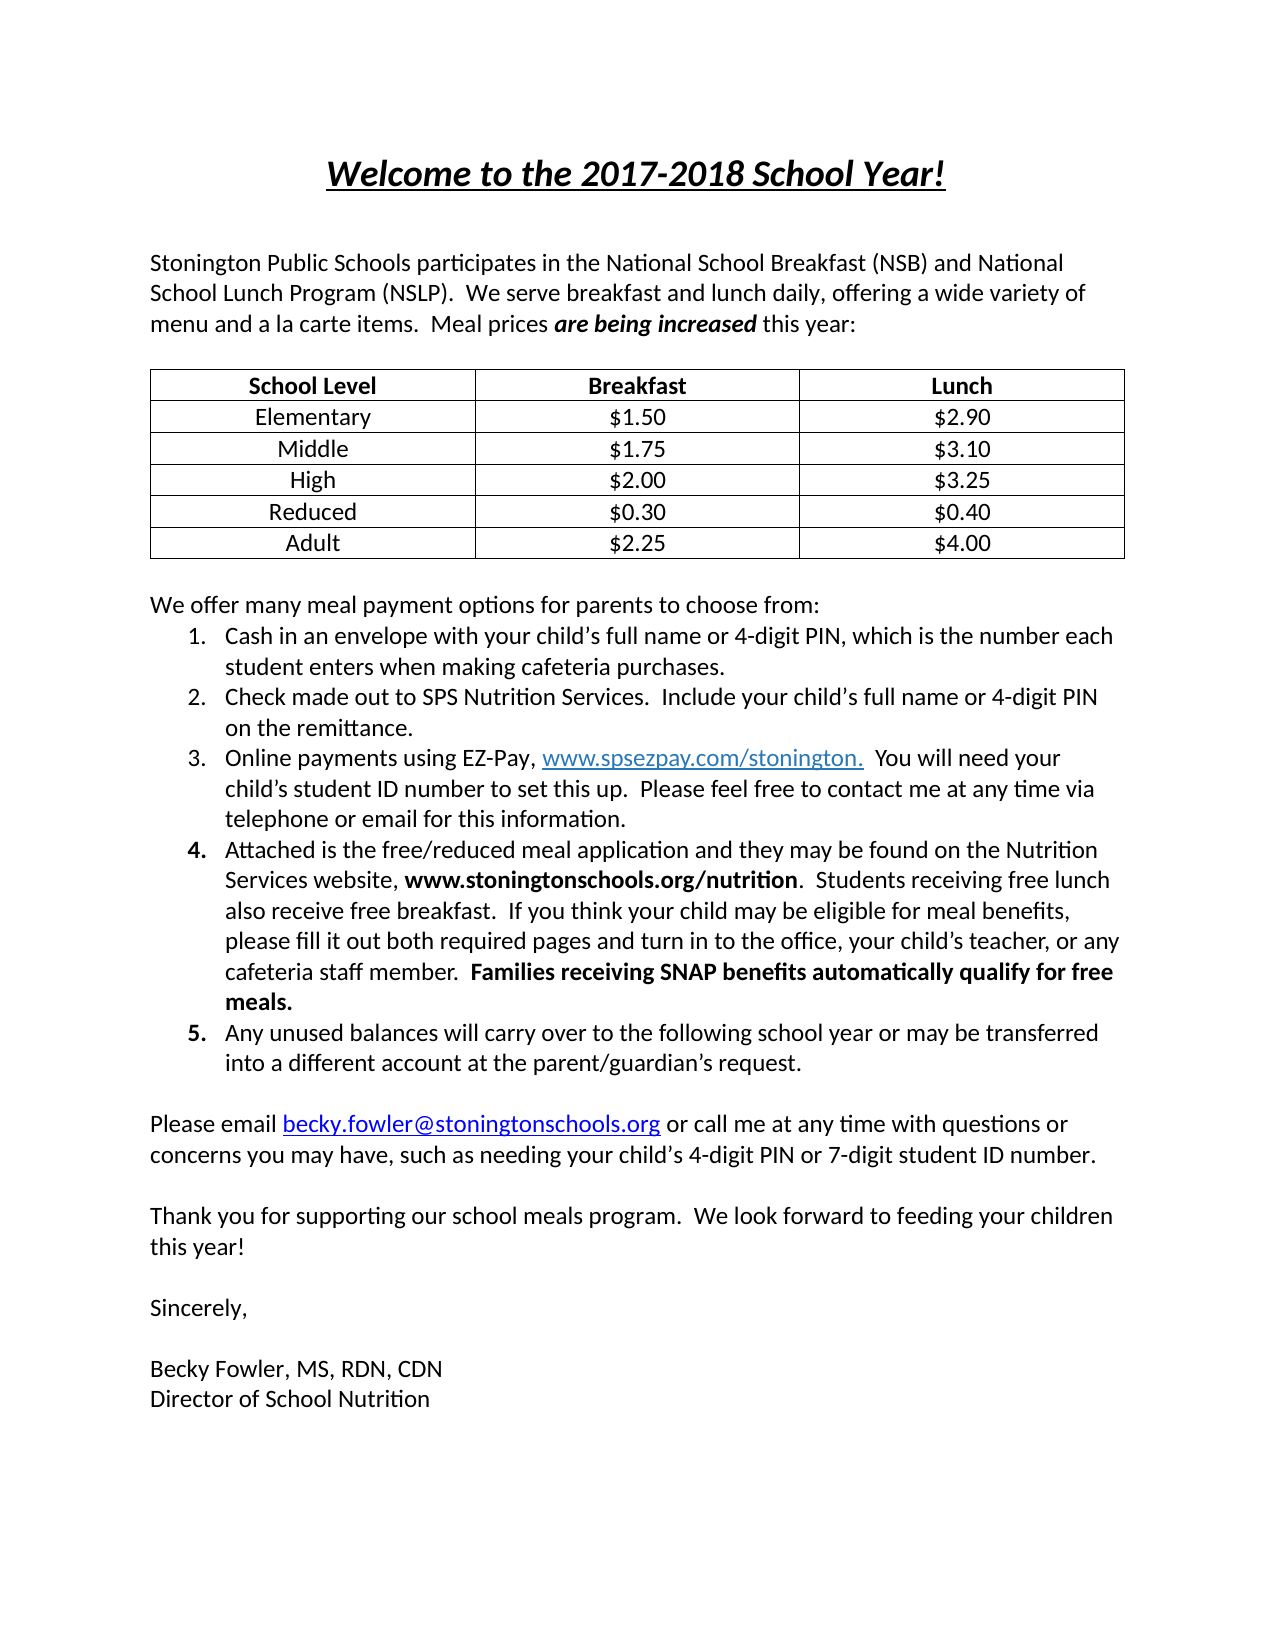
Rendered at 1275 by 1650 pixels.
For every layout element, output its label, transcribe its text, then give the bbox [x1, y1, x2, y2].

list Any unused balances will carry over to the following school year or may be transferred into a different account at the parent/guardian’s request. [187, 1017, 1125, 1078]
table_cell $2.90 [800, 401, 1124, 432]
table_cell $3.25 [800, 465, 1124, 495]
text Welcome to the 2017-2018 School Year! [150, 150, 1125, 196]
list Attached is the free/reduced meal application and they may be found on the Nutrition Services website, www.stoningtonschools.org/nutrition. Students receiving free lunch also receive free breakfast. If you think your child may be eligible for meal benefits, please fill it out both required pages and turn in to the office, your child’s teacher, or any cafeteria staff member. Families receiving SNAP benefits automatically qualify for free meals. [187, 834, 1125, 1017]
table_cell $1.75 [476, 433, 799, 463]
table_cell $3.10 [800, 433, 1124, 463]
text Becky Fowler, MS, RDN, CDN [150, 1353, 1125, 1383]
table_cell $0.40 [800, 496, 1124, 527]
table_header School Level [151, 370, 475, 400]
table_cell Elementary [151, 401, 475, 432]
table_cell Adult [151, 528, 475, 558]
table_cell $1.50 [476, 401, 799, 432]
list Cash in an envelope with your child’s full name or 4-digit PIN, which is the number each student enters when making cafeteria purchases. [187, 620, 1125, 681]
list Check made out to SPS Nutrition Services. Include your child’s full name or 4-digit PIN on the remittance. [187, 681, 1125, 742]
list Online payments using EZ-Pay, www.spsezpay.com/stonington. You will need your child’s student ID number to set this up. Please feel free to contact me at any time via telephone or email for this information. [187, 742, 1125, 834]
text We offer many meal payment options for parents to choose from: [150, 590, 1125, 620]
table_cell $0.30 [476, 496, 799, 527]
table_cell $4.00 [800, 528, 1124, 558]
table_header Lunch [800, 370, 1124, 400]
table_cell Middle [151, 433, 475, 463]
table_cell $2.00 [476, 465, 799, 495]
text Please email becky.fowler@stoningtonschools.org or call me at any time with questions or concerns you may have, such as needing your child’s 4-digit PIN or 7-digit student ID number. [150, 1108, 1125, 1169]
table_header Breakfast [476, 370, 799, 400]
text Sincerely, [150, 1292, 1125, 1322]
table_cell $2.25 [476, 528, 799, 558]
text Director of School Nutrition [150, 1383, 1125, 1414]
table_cell High [151, 465, 475, 495]
text Stonington Public Schools participates in the National School Breakfast (NSB) and National School Lunch Program (NSLP). We serve breakfast and lunch daily, offering a wide variety of menu and a la carte items. Meal prices are being increased this year: [150, 247, 1125, 338]
text Thank you for supporting our school meals program. We look forward to feeding your children this year! [150, 1200, 1125, 1261]
table_cell Reduced [151, 496, 475, 527]
